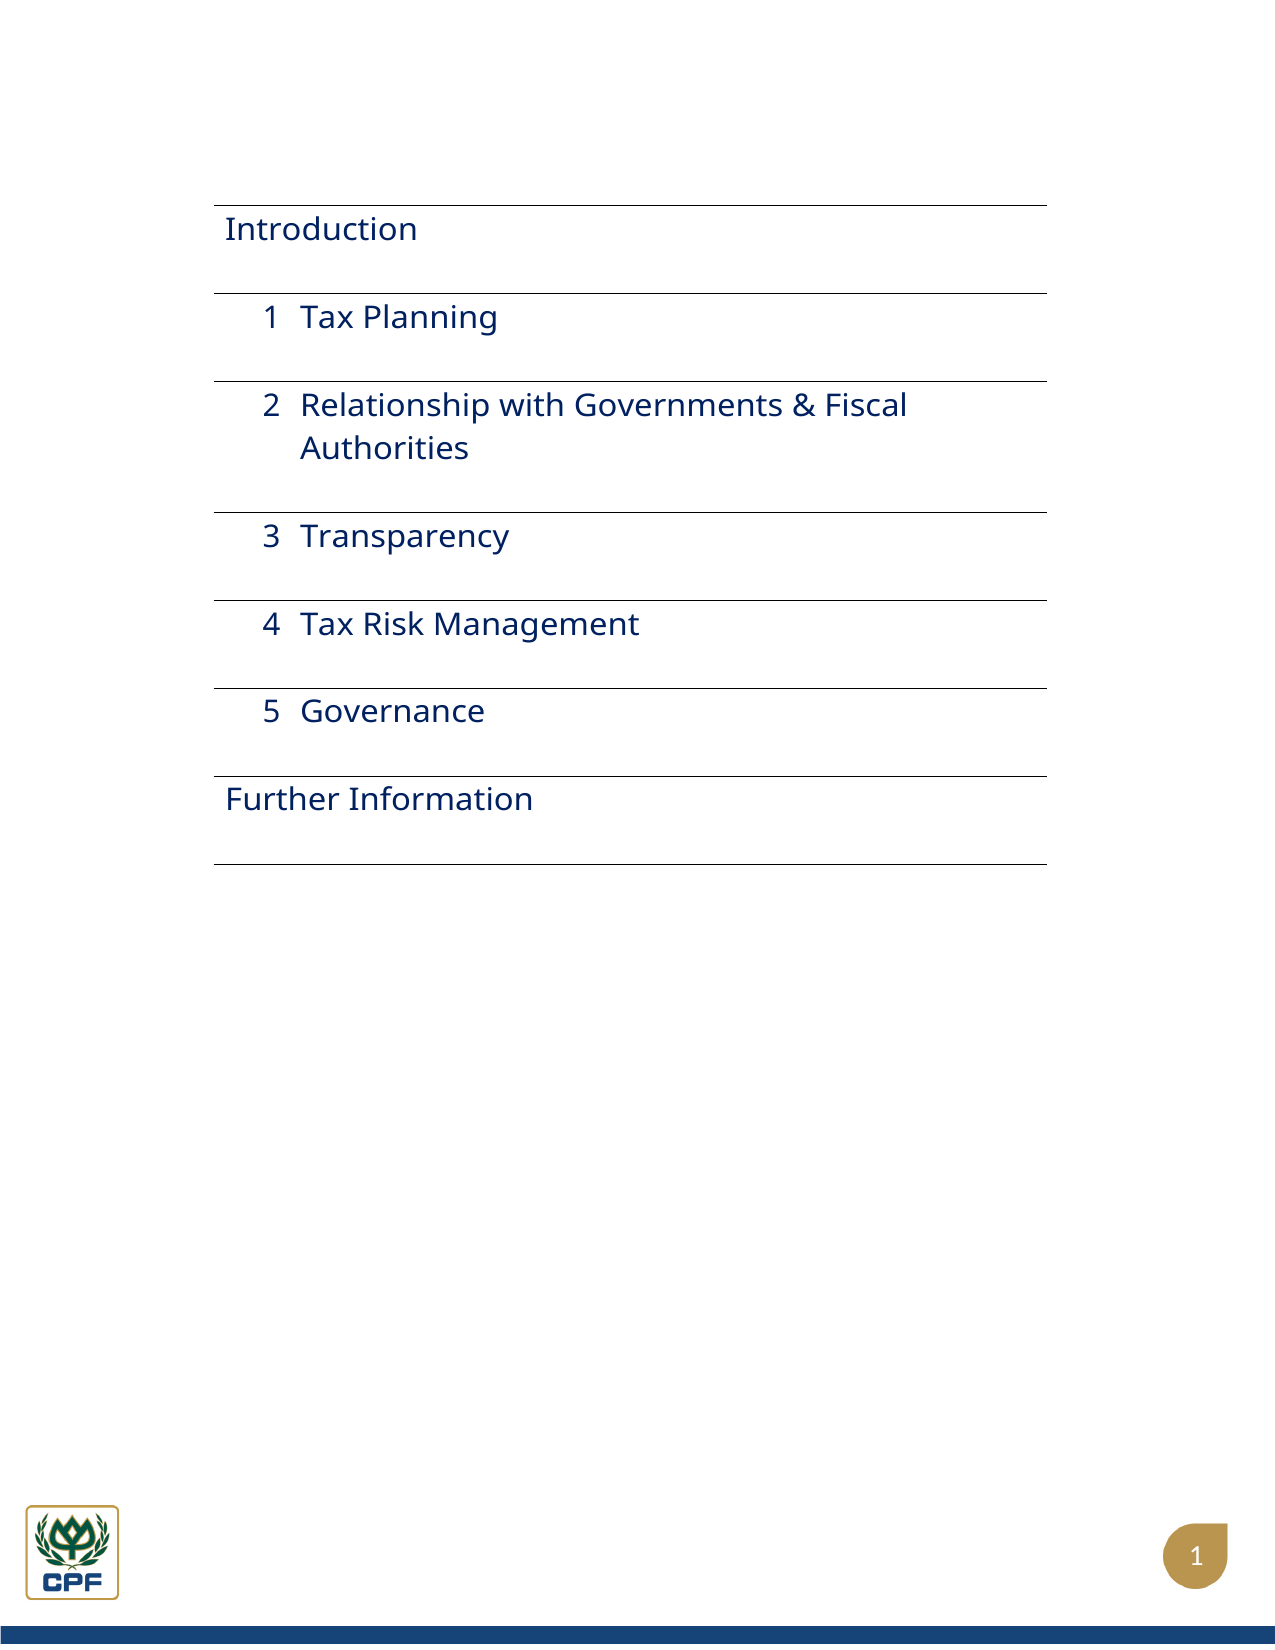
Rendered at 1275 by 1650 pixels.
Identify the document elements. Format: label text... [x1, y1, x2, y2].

picture [0, 1505, 1275, 1644]
table_cell Tax Planning [214, 294, 1047, 381]
table_cell Governance [214, 689, 1047, 776]
table_cell Further Information [214, 777, 1047, 863]
table_cell Relationship with Governments & Fiscal Authorities [214, 382, 1047, 512]
table_header Introduction [214, 206, 1047, 293]
table_cell Transparency [214, 513, 1047, 600]
table_cell Tax Risk Management [214, 601, 1047, 688]
